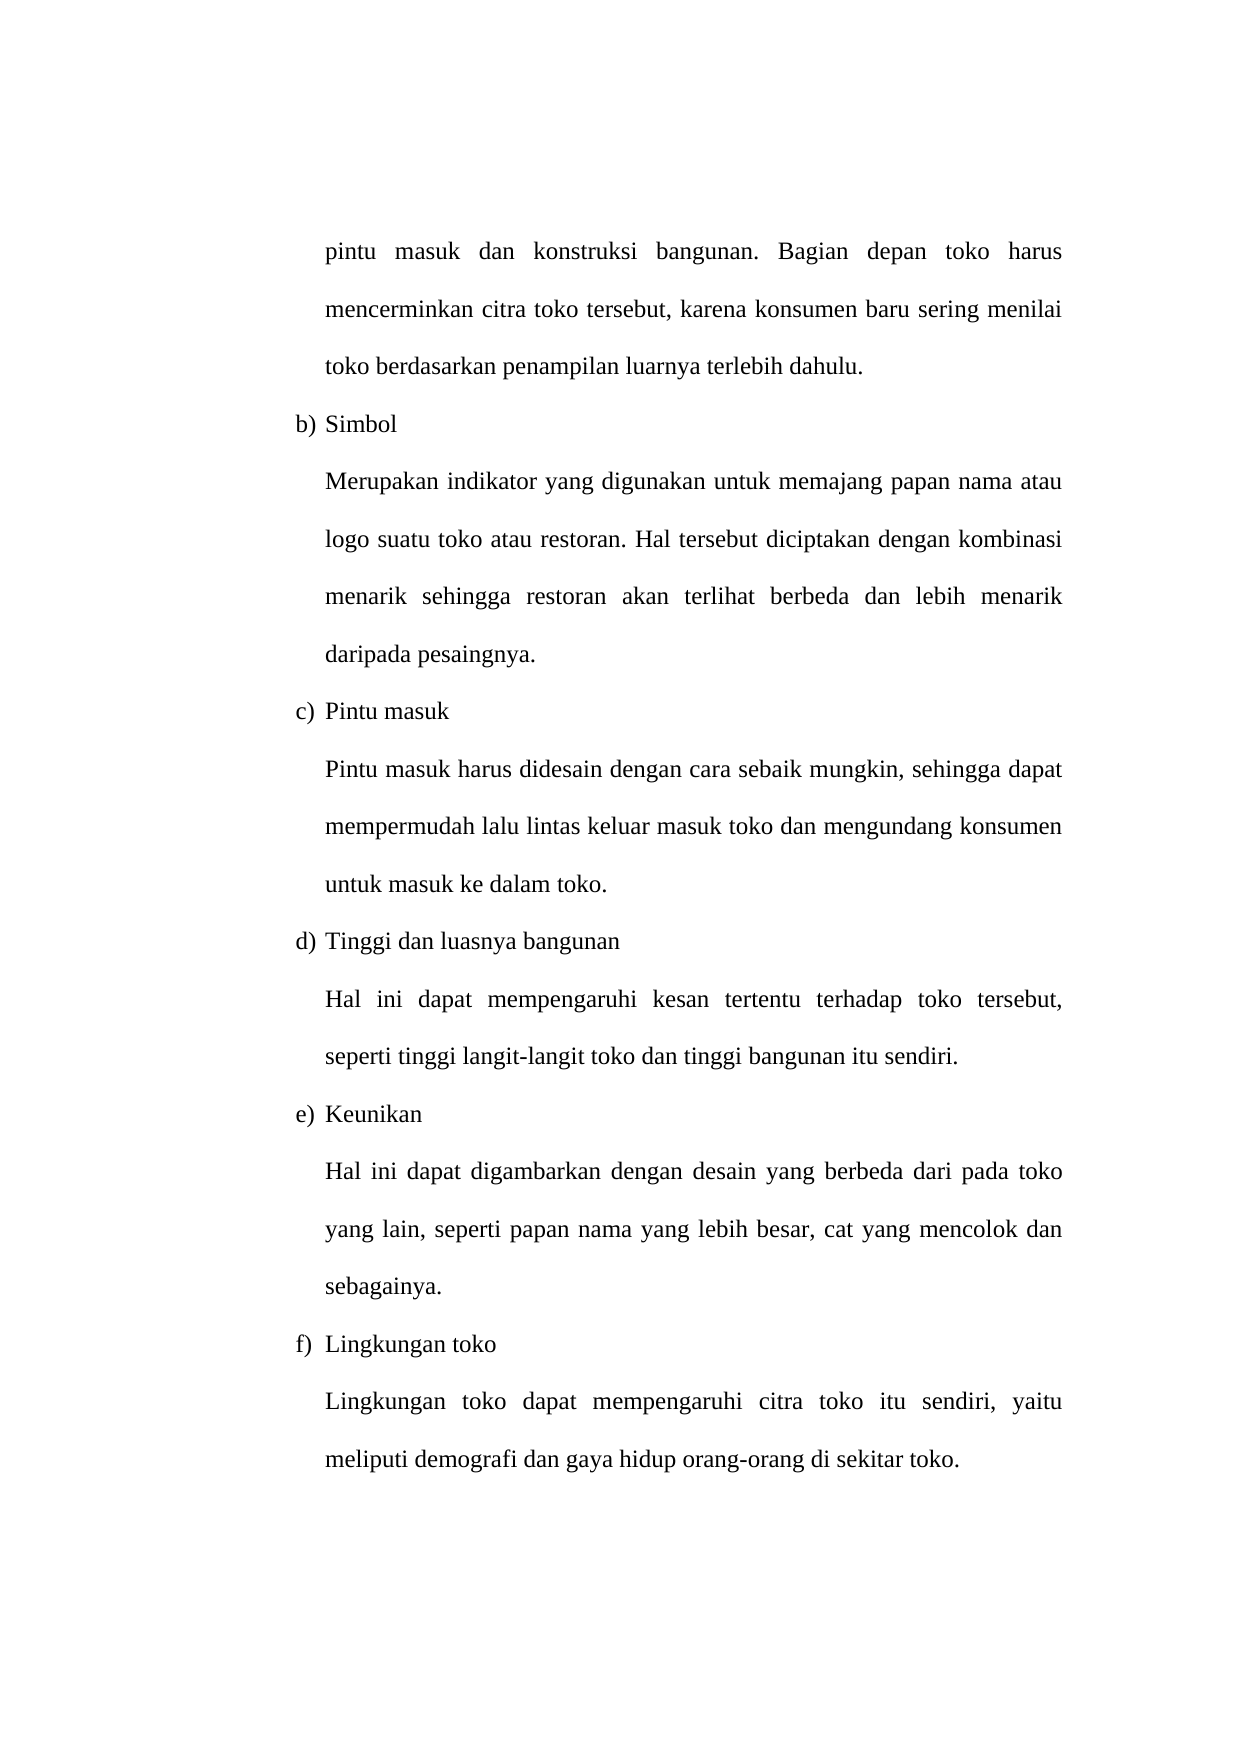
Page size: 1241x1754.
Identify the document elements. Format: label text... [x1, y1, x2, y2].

list Tinggi dan luasnya bangunan [295, 926, 1063, 955]
text Hal ini dapat mempengaruhi kesan tertentu terhadap toko tersebut, seperti tinggi langit-langit toko dan tinggi bangunan itu sendiri. [325, 984, 1063, 1070]
list Lingkungan toko [295, 1329, 1063, 1357]
text Hal ini dapat digambarkan dengan desain yang berbeda dari pada toko yang lain, seperti papan nama yang lebih besar, cat yang mencolok dan sebagainya. [325, 1156, 1063, 1300]
list Pintu masuk [295, 696, 1063, 725]
text Merupakan indikator yang digunakan untuk memajang papan nama atau logo suatu toko atau restoran. Hal tersebut diciptakan dengan kombinasi menarik sehingga restoran akan terlihat berbeda dan lebih menarik daripada pesaingnya. [325, 466, 1063, 667]
list Simbol [295, 409, 1063, 437]
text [325, 236, 1063, 380]
text Lingkungan toko dapat mempengaruhi citra toko itu sendiri, yaitu meliputi demografi dan gaya hidup orang-orang di sekitar toko. [325, 1386, 1063, 1472]
text Pintu masuk harus didesain dengan cara sebaik mungkin, sehingga dapat mempermudah lalu lintas keluar masuk toko dan mengundang konsumen untuk masuk ke dalam toko. [325, 754, 1063, 897]
list Keunikan [295, 1099, 1063, 1127]
